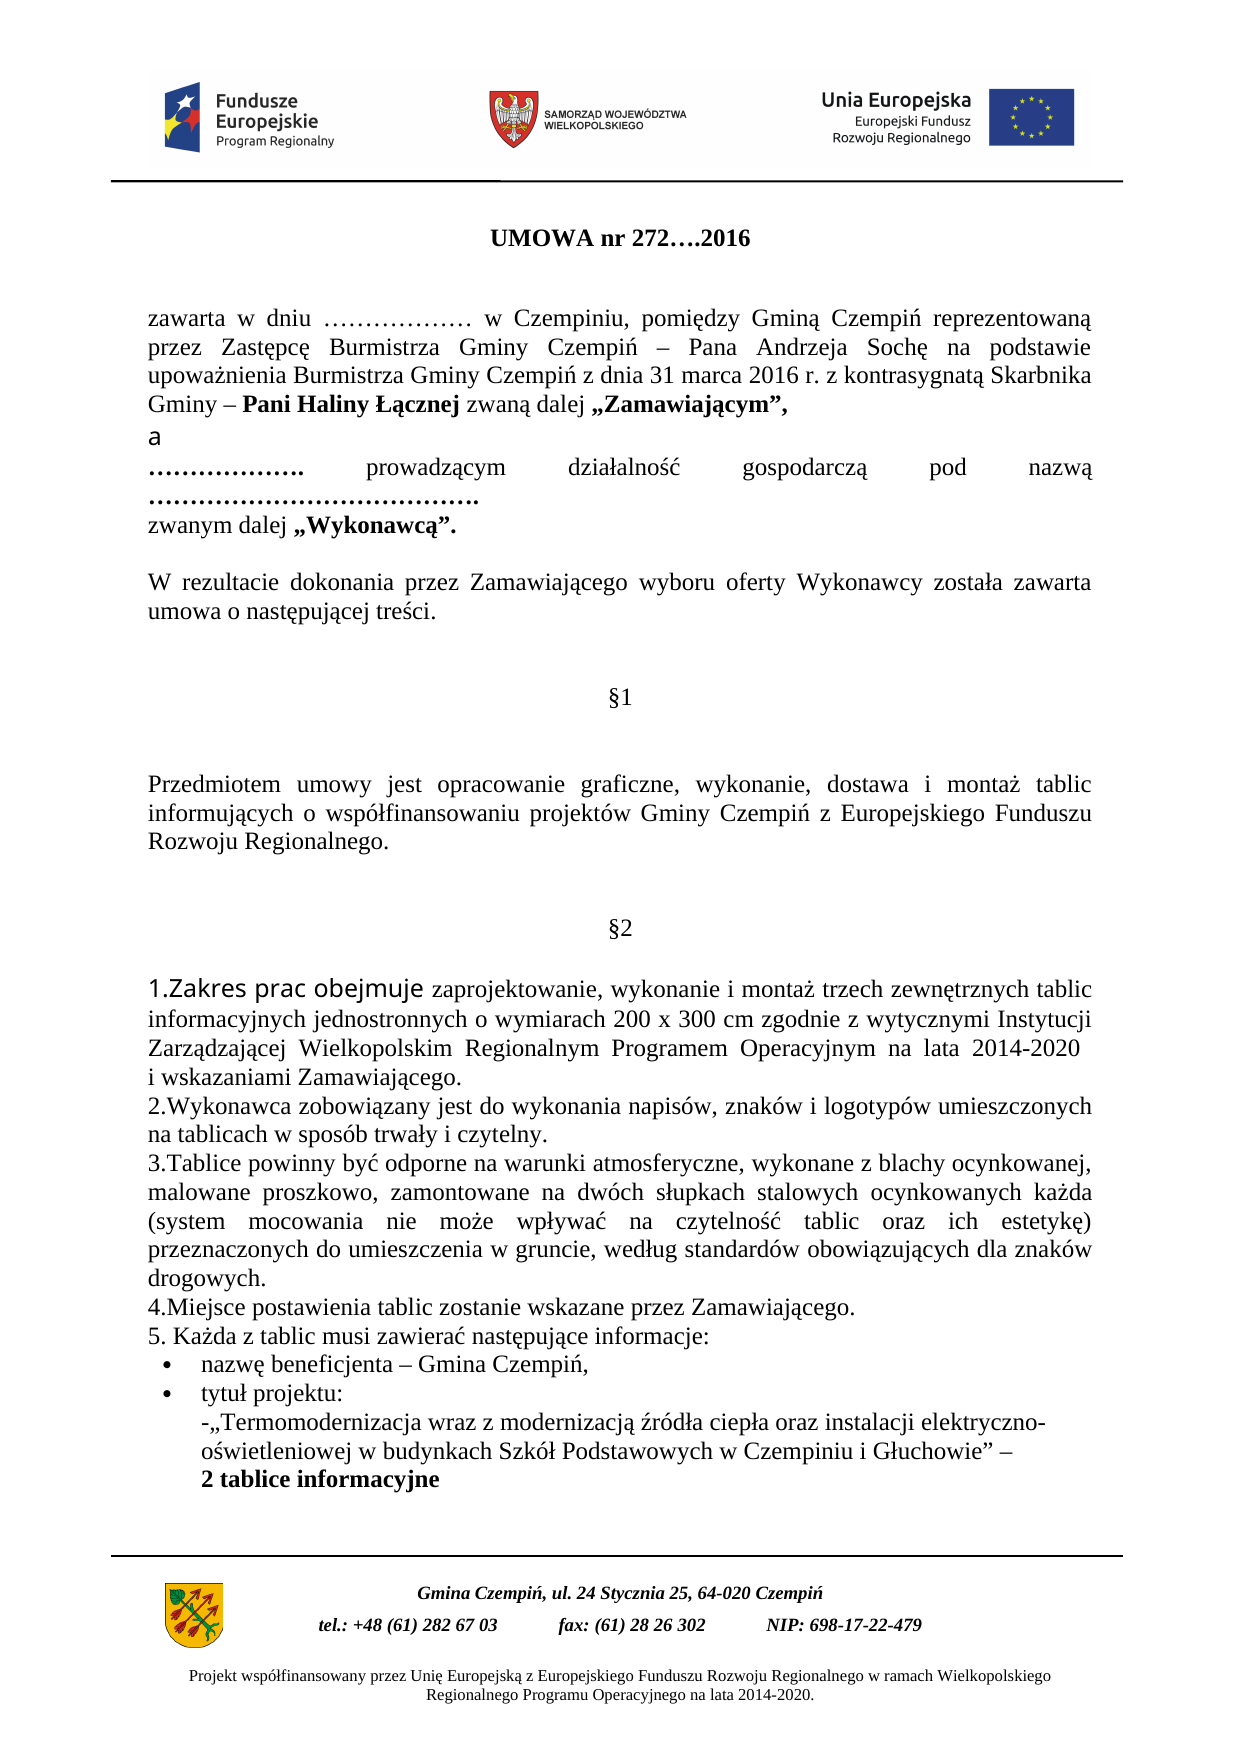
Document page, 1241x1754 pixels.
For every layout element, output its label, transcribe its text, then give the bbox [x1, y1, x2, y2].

list tytuł projektu: [163, 1378, 1093, 1407]
text 4.Miejsce postawienia tablic zostanie wskazane przez Zamawiającego. [148, 1292, 1093, 1321]
text §1 [148, 682, 1093, 711]
text a [148, 418, 1093, 452]
text zawarta w dniu ……………… w Czempiniu, pomiędzy Gminą Czempiń reprezentowaną przez Zastępcę Burmistrza Gminy Czempiń – Pana Andrzeja Sochę na podstawie upoważnienia Burmistrza Gminy Czempiń z dnia 31 marca 2016 r. z kontrasygnatą Skarbnika Gminy – Pani Haliny Łącznej zwaną dalej „Zamawiającym”, [148, 303, 1093, 418]
text -„Termomodernizacja wraz z modernizacją źródła ciepła oraz instalacji elektryczno-oświetleniowej w budynkach Szkół Podstawowych w Czempiniu i Głuchowie” – 2 tablice informacyjne [201, 1407, 1093, 1493]
text 2.Wykonawca zobowiązany jest do wykonania napisów, znaków i logotypów umieszczonych na tablicach w sposób trwały i czytelny. [148, 1091, 1093, 1148]
text W rezultacie dokonania przez Zamawiającego wyboru oferty Wykonawcy została zawarta umowa o następującej treści. [148, 567, 1093, 625]
text §2 [148, 913, 1093, 942]
picture [165, 1583, 223, 1648]
text zwanym dalej „Wykonawcą”. [148, 510, 1093, 538]
text Przedmiotem umowy jest opracowanie graficzne, wykonanie, dostawa i montaż tablic informujących o współfinansowaniu projektów Gminy Czempiń z Europejskiego Funduszu Rozwoju Regionalnego. [148, 769, 1093, 855]
text 5. Każda z tablic musi zawierać następujące informacje: [148, 1321, 1093, 1349]
text UMOWA nr 272….2016 [148, 223, 1093, 252]
list nazwę beneficjenta – Gmina Czempiń, [163, 1349, 1093, 1378]
text 1.Zakres prac obejmuje zaprojektowanie, wykonanie i montaż trzech zewnętrznych tablic informacyjnych jednostronnych o wymiarach 200 x 300 cm zgodnie z wytycznymi Instytucji Zarządzającej Wielkopolskim Regionalnym Programem Operacyjnym na lata 2014-2020 i wskazaniami Zamawiającego. [148, 971, 1093, 1091]
text 3.Tablice powinny być odporne na warunki atmosferyczne, wykonane z blachy ocynkowanej, malowane proszkowo, zamontowane na dwóch słupkach stalowych ocynkowanych każda (system mocowania nie może wpływać na czytelność tablic oraz ich estetykę) przeznaczonych do umieszczenia w gruncie, według standardów obowiązujących dla znaków drogowych. [148, 1148, 1093, 1292]
text ………………. prowadzącym działalność gospodarczą pod nazwą …………………………………. [148, 452, 1093, 510]
picture [147, 70, 1093, 167]
